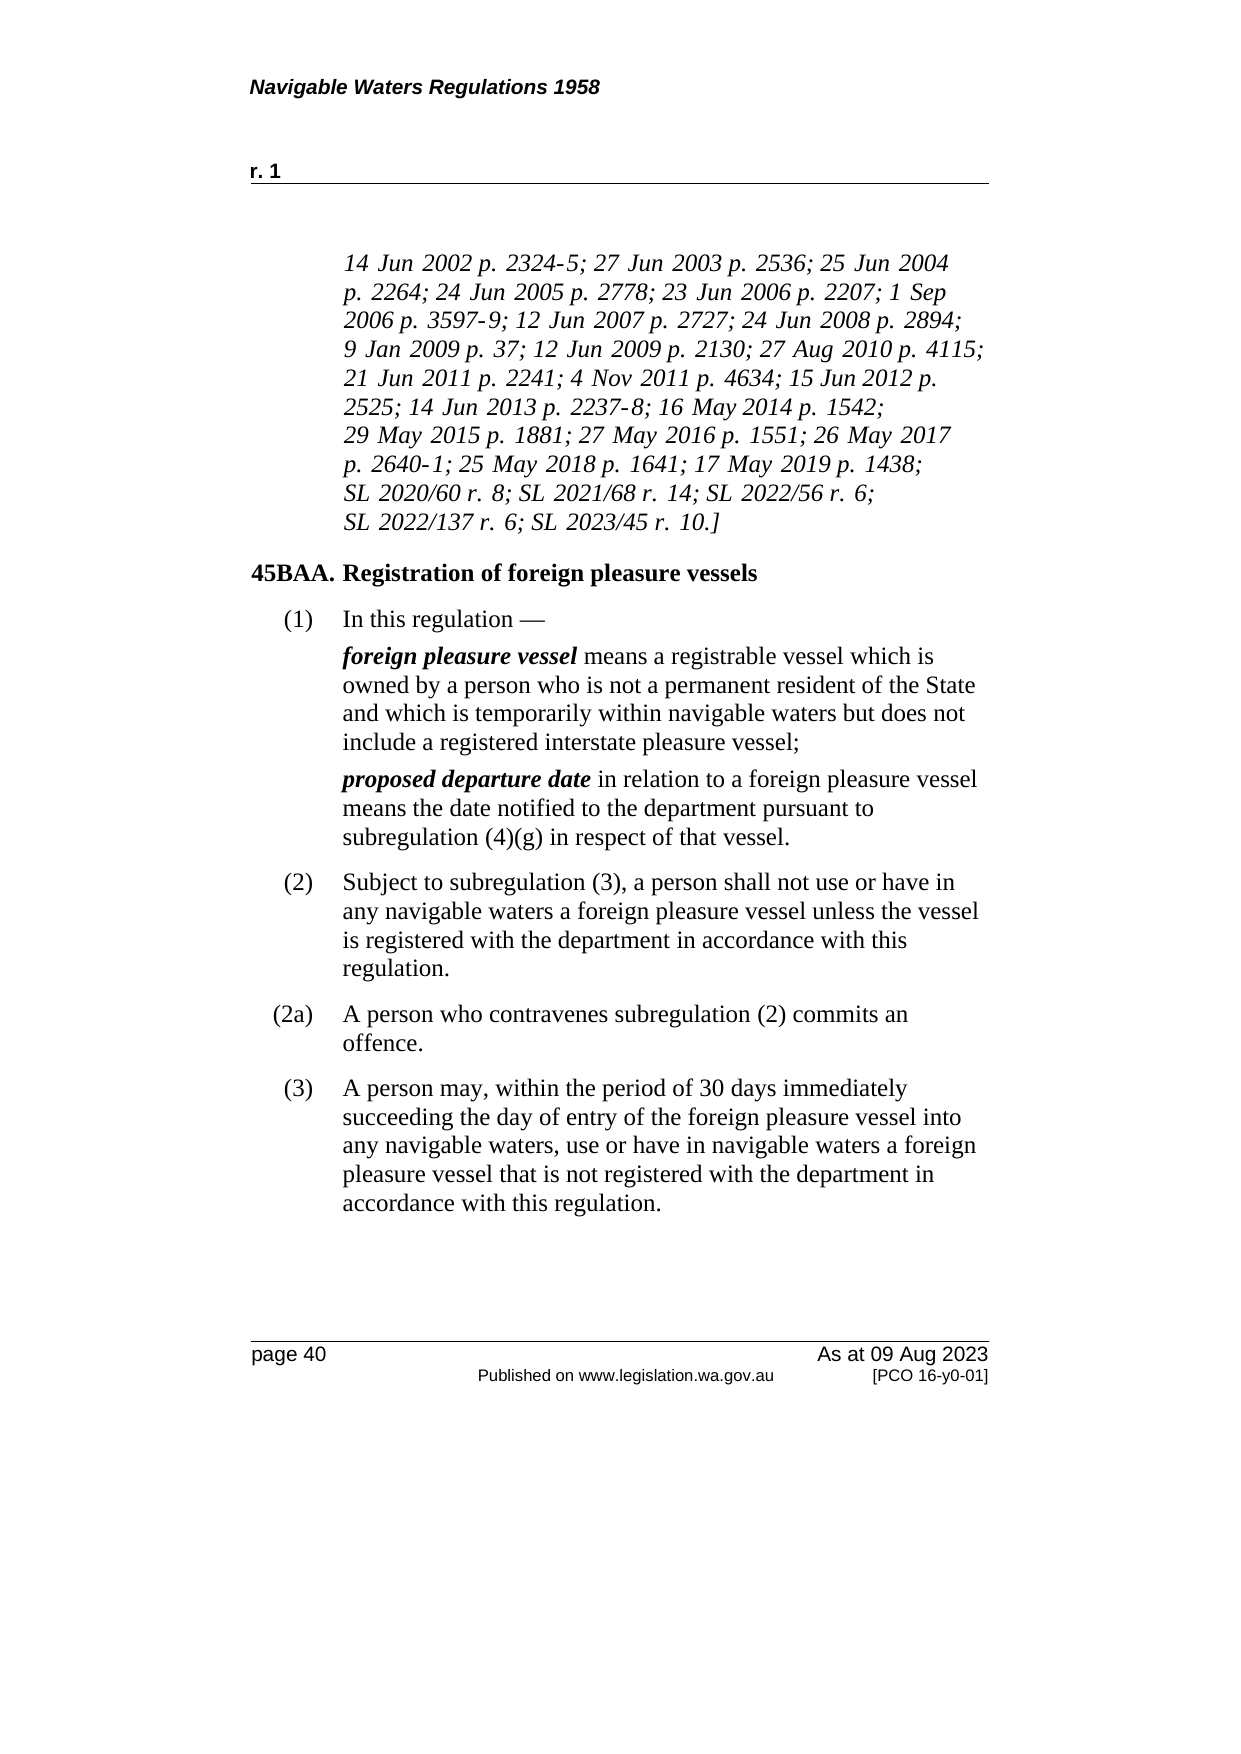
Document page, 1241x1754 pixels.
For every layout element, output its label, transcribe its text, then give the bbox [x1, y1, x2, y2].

text proposed departure date in relation to a foreign pleasure vessel means the date notified to the department pursuant to subregulation (4)(g) in respect of that vessel. [251, 764, 989, 851]
text (1) In this regulation — [251, 604, 989, 633]
text (2a) A person who contravenes subregulation (2) commits an offence. [251, 999, 989, 1056]
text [251, 248, 989, 536]
text (2) Subject to subregulation (3), a person shall not use or have in any navigable waters a foreign pleasure vessel unless the vessel is registered with the department in accordance with this regulation. [251, 867, 989, 982]
subtitle 45BAA. Registration of foreign pleasure vessels [251, 558, 989, 587]
text foreign pleasure vessel means a registrable vessel which is owned by a person who is not a permanent resident of the State and which is temporarily within navigable waters but does not include a registered interstate pleasure vessel; [251, 641, 989, 756]
text (3) A person may, within the period of 30 days immediately succeeding the day of entry of the foreign pleasure vessel into any navigable waters, use or have in navigable waters a foreign pleasure vessel that is not registered with the department in accordance with this regulation. [251, 1073, 989, 1217]
